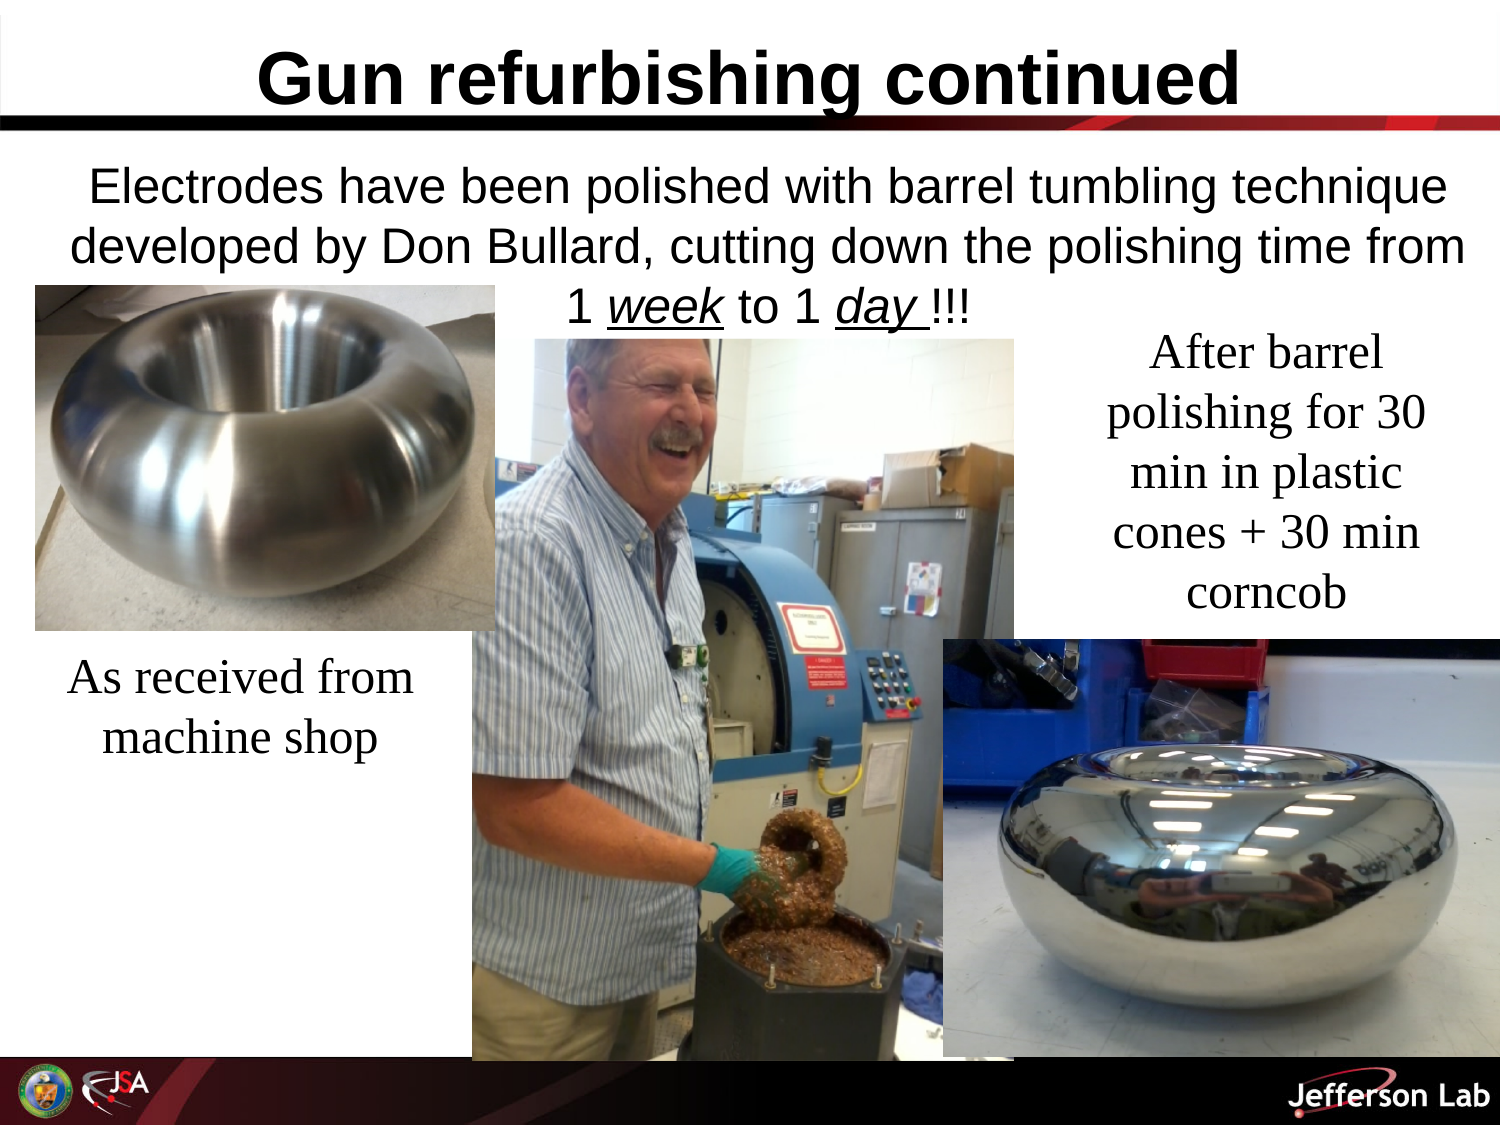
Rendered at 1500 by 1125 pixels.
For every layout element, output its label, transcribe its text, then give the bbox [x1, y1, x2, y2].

list Electrodes have been polished with barrel tumbling technique developed by Don Bullard, cutting down the polishing time from 1 week to 1 day !!! [53, 146, 1485, 358]
title Gun refurbishing continued [112, 0, 1388, 146]
picture [0, 0, 1500, 1125]
